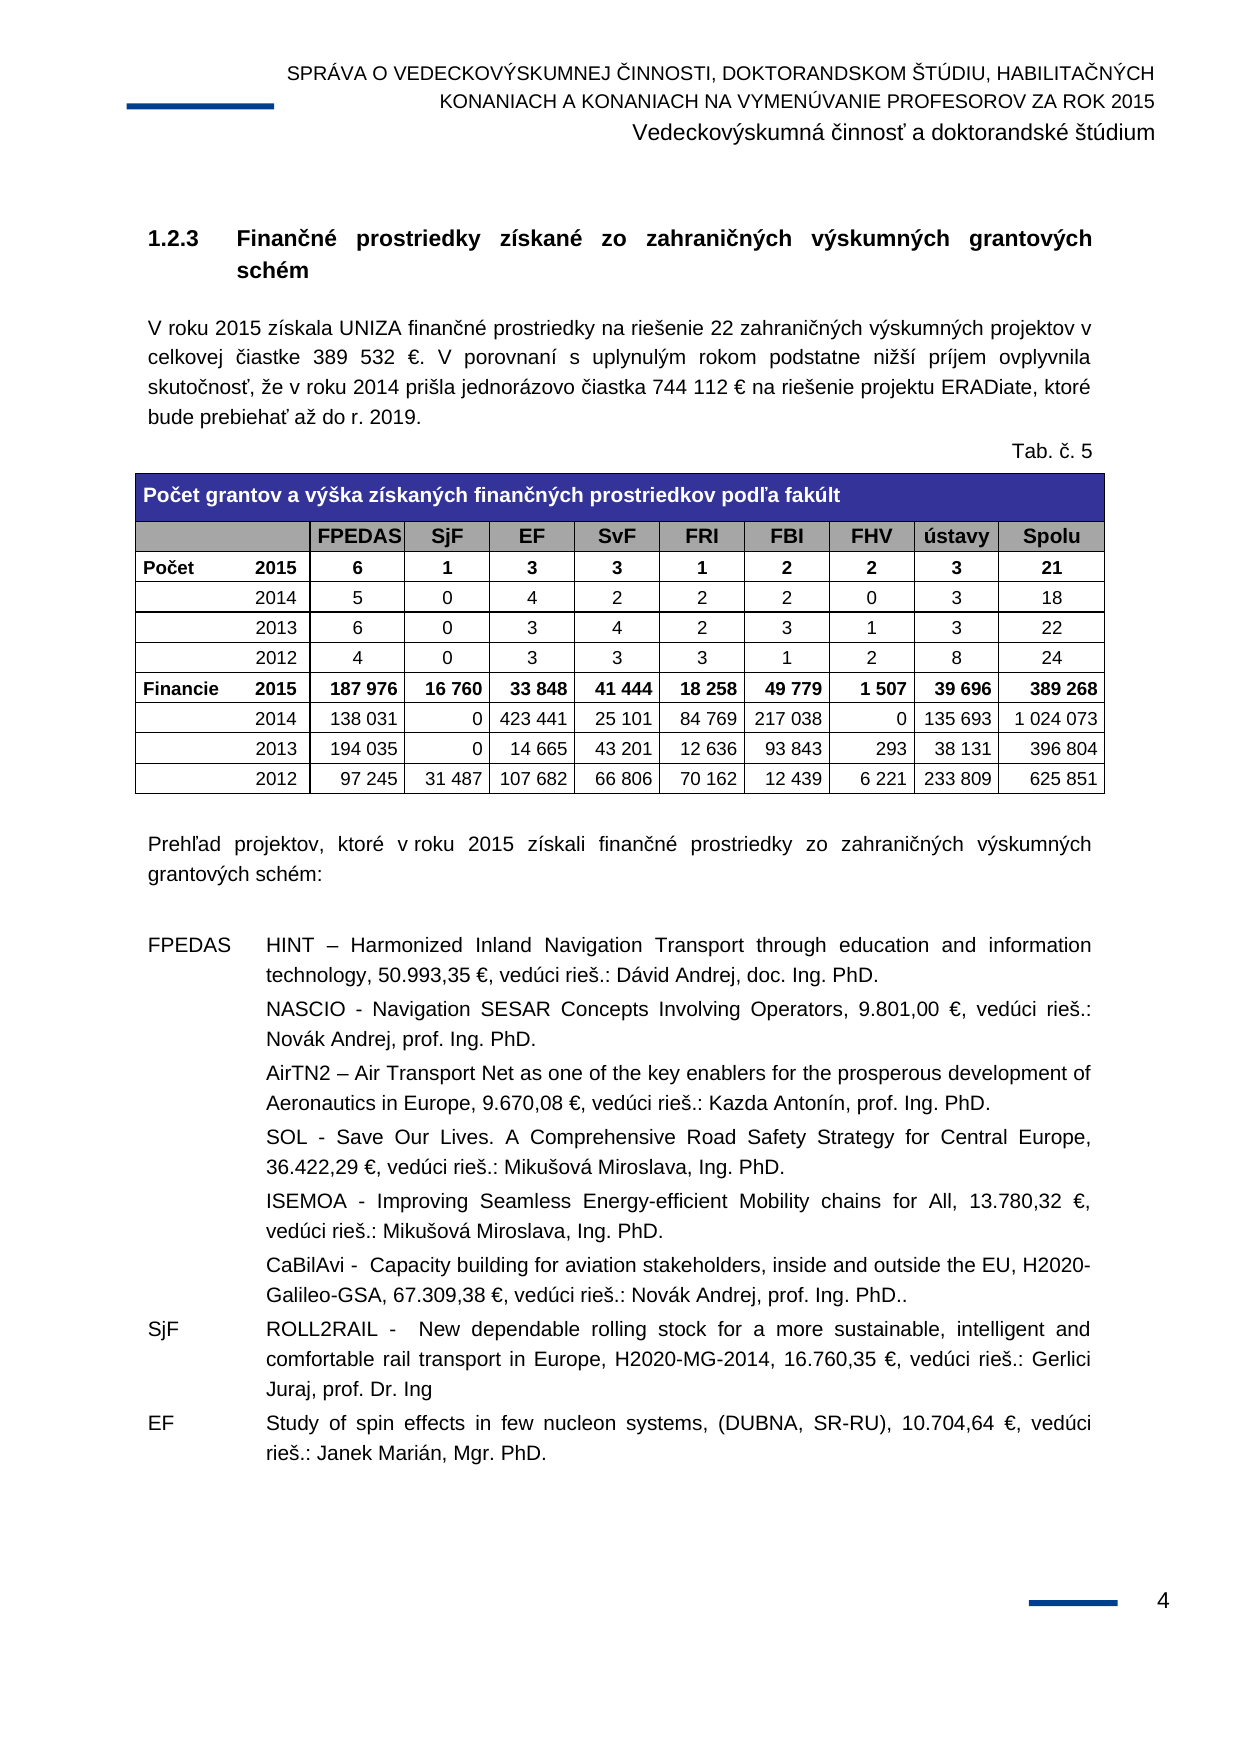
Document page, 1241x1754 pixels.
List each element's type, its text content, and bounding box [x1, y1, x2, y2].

table_cell 3 [915, 613, 998, 642]
table_cell 4 [311, 643, 404, 672]
table_cell FRI [660, 522, 744, 551]
table_cell 3 [575, 552, 659, 581]
table_cell 18 [999, 582, 1104, 611]
table_cell FBI [745, 522, 829, 551]
table_cell 3 [490, 552, 574, 581]
table_cell 3 [490, 643, 574, 672]
table_cell 22 [999, 613, 1104, 642]
table_cell 8 [915, 643, 998, 672]
text V roku 2015 získala UNIZA finančné prostriedky na riešenie 22 zahraničných výskumných projektov v celkovej čiastke 389 532 €. V porovnaní s uplynulým rokom podstatne nižší príjem ovplyvnila skutočnosť, že v roku 2014 prišla jednorázovo čiastka 744 112 € na riešenie projektu ERADiate, ktoré bude prebiehať až do r. 2019. [148, 315, 1092, 429]
table_cell 12 636 [660, 733, 744, 762]
table_cell Počet [136, 552, 242, 581]
table_cell 1 507 [830, 673, 914, 702]
table_cell 2 [660, 582, 744, 611]
table_cell 0 [405, 703, 489, 732]
table_cell 1 024 073 [999, 703, 1104, 732]
table_cell 194 035 [311, 733, 404, 762]
table_cell 2 [830, 552, 914, 581]
table_cell 1 [660, 552, 744, 581]
table_cell 0 [830, 582, 914, 611]
table_cell SjF [405, 522, 489, 551]
table_cell 0 [405, 643, 489, 672]
table_cell 14 665 [490, 733, 574, 762]
table_cell Financie [136, 673, 242, 702]
table_cell 41 444 [575, 673, 659, 702]
table_cell 2 [660, 613, 744, 642]
table_cell 2014 [243, 582, 309, 611]
subtitle 1.2.3 Finančné prostriedky získané zo zahraničných výskumných grantových schém [148, 224, 1092, 284]
table_cell 107 682 [490, 764, 574, 793]
table_cell FHV [830, 522, 914, 551]
text Tab. č. 5 [148, 439, 1092, 463]
table_cell [136, 522, 309, 551]
table_cell 187 976 [311, 673, 404, 702]
table_cell [136, 764, 242, 793]
table_cell 0 [405, 613, 489, 642]
table_cell 389 268 [999, 673, 1104, 702]
table_cell ústavy [915, 522, 998, 551]
table_cell 70 162 [660, 764, 744, 793]
table_cell 31 487 [405, 764, 489, 793]
text NASCIO - Navigation SESAR Concepts Involving Operators, 9.801,00 €, vedúci rieš.: Novák Andrej, prof. Ing. PhD. [148, 997, 1092, 1051]
text ISEMOA - Improving Seamless Energy-efficient Mobility chains for All, 13.780,32 €, vedúci rieš.: Mikušová Miroslava, Ing. PhD. [266, 1189, 1092, 1243]
table_cell 2 [830, 643, 914, 672]
table_cell 3 [660, 643, 744, 672]
text FPEDAS HINT – Harmonized Inland Navigation Transport through education and information technology, 50.993,35 €, vedúci rieš.: Dávid Andrej, doc. Ing. PhD. [148, 933, 1092, 987]
table_cell 233 809 [915, 764, 998, 793]
text CaBilAvi - Capacity building for aviation stakeholders, inside and outside the EU, H2020-Galileo-GSA, 67.309,38 €, vedúci rieš.: Novák Andrej, prof. Ing. PhD.. [266, 1253, 1092, 1307]
table_cell 2015 [243, 552, 309, 581]
table_cell 6 [311, 552, 404, 581]
table_cell 93 843 [745, 733, 829, 762]
table_cell 1 [405, 552, 489, 581]
table_cell 5 [311, 582, 404, 611]
table_cell [136, 582, 242, 611]
table_cell 49 779 [745, 673, 829, 702]
table_cell 2 [745, 582, 829, 611]
table_cell 3 [915, 582, 998, 611]
table_cell 6 [311, 613, 404, 642]
table_cell 0 [405, 582, 489, 611]
table_cell 38 131 [915, 733, 998, 762]
table_cell 97 245 [311, 764, 404, 793]
table_cell 12 439 [745, 764, 829, 793]
text SjF ROLL2RAIL - New dependable rolling stock for a more sustainable, intelligent and comfortable rail transport in Europe, H2020-MG-2014, 16.760,35 €, vedúci rieš.: Gerlici Juraj, prof. Dr. Ing [148, 1317, 1092, 1401]
table_cell 217 038 [745, 703, 829, 732]
table_cell 2012 [243, 643, 309, 672]
table_cell 1 [830, 613, 914, 642]
table_cell EF [490, 522, 574, 551]
table_cell Spolu [999, 522, 1104, 551]
table_cell 6 221 [830, 764, 914, 793]
table_cell 396 804 [999, 733, 1104, 762]
table_cell 3 [745, 613, 829, 642]
table_cell [136, 703, 242, 732]
table_cell 423 441 [490, 703, 574, 732]
table_cell 33 848 [490, 673, 574, 702]
table_cell FPEDAS [311, 522, 404, 551]
table_cell [136, 733, 242, 762]
table_cell 2013 [243, 733, 309, 762]
table_cell 43 201 [575, 733, 659, 762]
table_cell 3 [575, 643, 659, 672]
table_cell 0 [830, 703, 914, 732]
text SOL - Save Our Lives. A Comprehensive Road Safety Strategy for Central Europe, 36.422,29 €, vedúci rieš.: Mikušová Miroslava, Ing. PhD. [266, 1125, 1092, 1179]
text EF Study of spin effects in few nucleon systems, (DUBNA, SR-RU), 10.704,64 €, vedúci rieš.: Janek Marián, Mgr. PhD. [148, 1411, 1092, 1465]
table_header Počet grantov a výška získaných finančných prostriedkov podľa fakúlt [136, 474, 1104, 521]
table_cell 2 [575, 582, 659, 611]
table_cell 2014 [243, 703, 309, 732]
table_cell 4 [575, 613, 659, 642]
table_cell 21 [999, 552, 1104, 581]
table_cell 25 101 [575, 703, 659, 732]
table_cell 293 [830, 733, 914, 762]
table_cell 0 [405, 733, 489, 762]
table_cell 16 760 [405, 673, 489, 702]
table_cell 1 [745, 643, 829, 672]
table_cell 2012 [243, 764, 309, 793]
table_cell 2013 [243, 613, 309, 642]
text Prehľad projektov, ktoré v roku 2015 získali finančné prostriedky zo zahraničných výskumných grantových schém: [148, 832, 1092, 886]
table_cell [136, 613, 242, 642]
table_cell 4 [490, 582, 574, 611]
table_cell 18 258 [660, 673, 744, 702]
table_cell 138 031 [311, 703, 404, 732]
table_cell 135 693 [915, 703, 998, 732]
table_cell 24 [999, 643, 1104, 672]
table_cell 2 [745, 552, 829, 581]
table_cell 3 [915, 552, 998, 581]
text AirTN2 – Air Transport Net as one of the key enablers for the prosperous development of Aeronautics in Europe, 9.670,08 €, vedúci rieš.: Kazda Antonín, prof. Ing. PhD. [266, 1061, 1092, 1115]
table_cell SvF [575, 522, 659, 551]
table_cell 2015 [243, 673, 309, 702]
table_cell 84 769 [660, 703, 744, 732]
table_cell [136, 643, 242, 672]
table_cell 66 806 [575, 764, 659, 793]
table_cell 3 [490, 613, 574, 642]
table_cell 39 696 [915, 673, 998, 702]
table_cell 625 851 [999, 764, 1104, 793]
